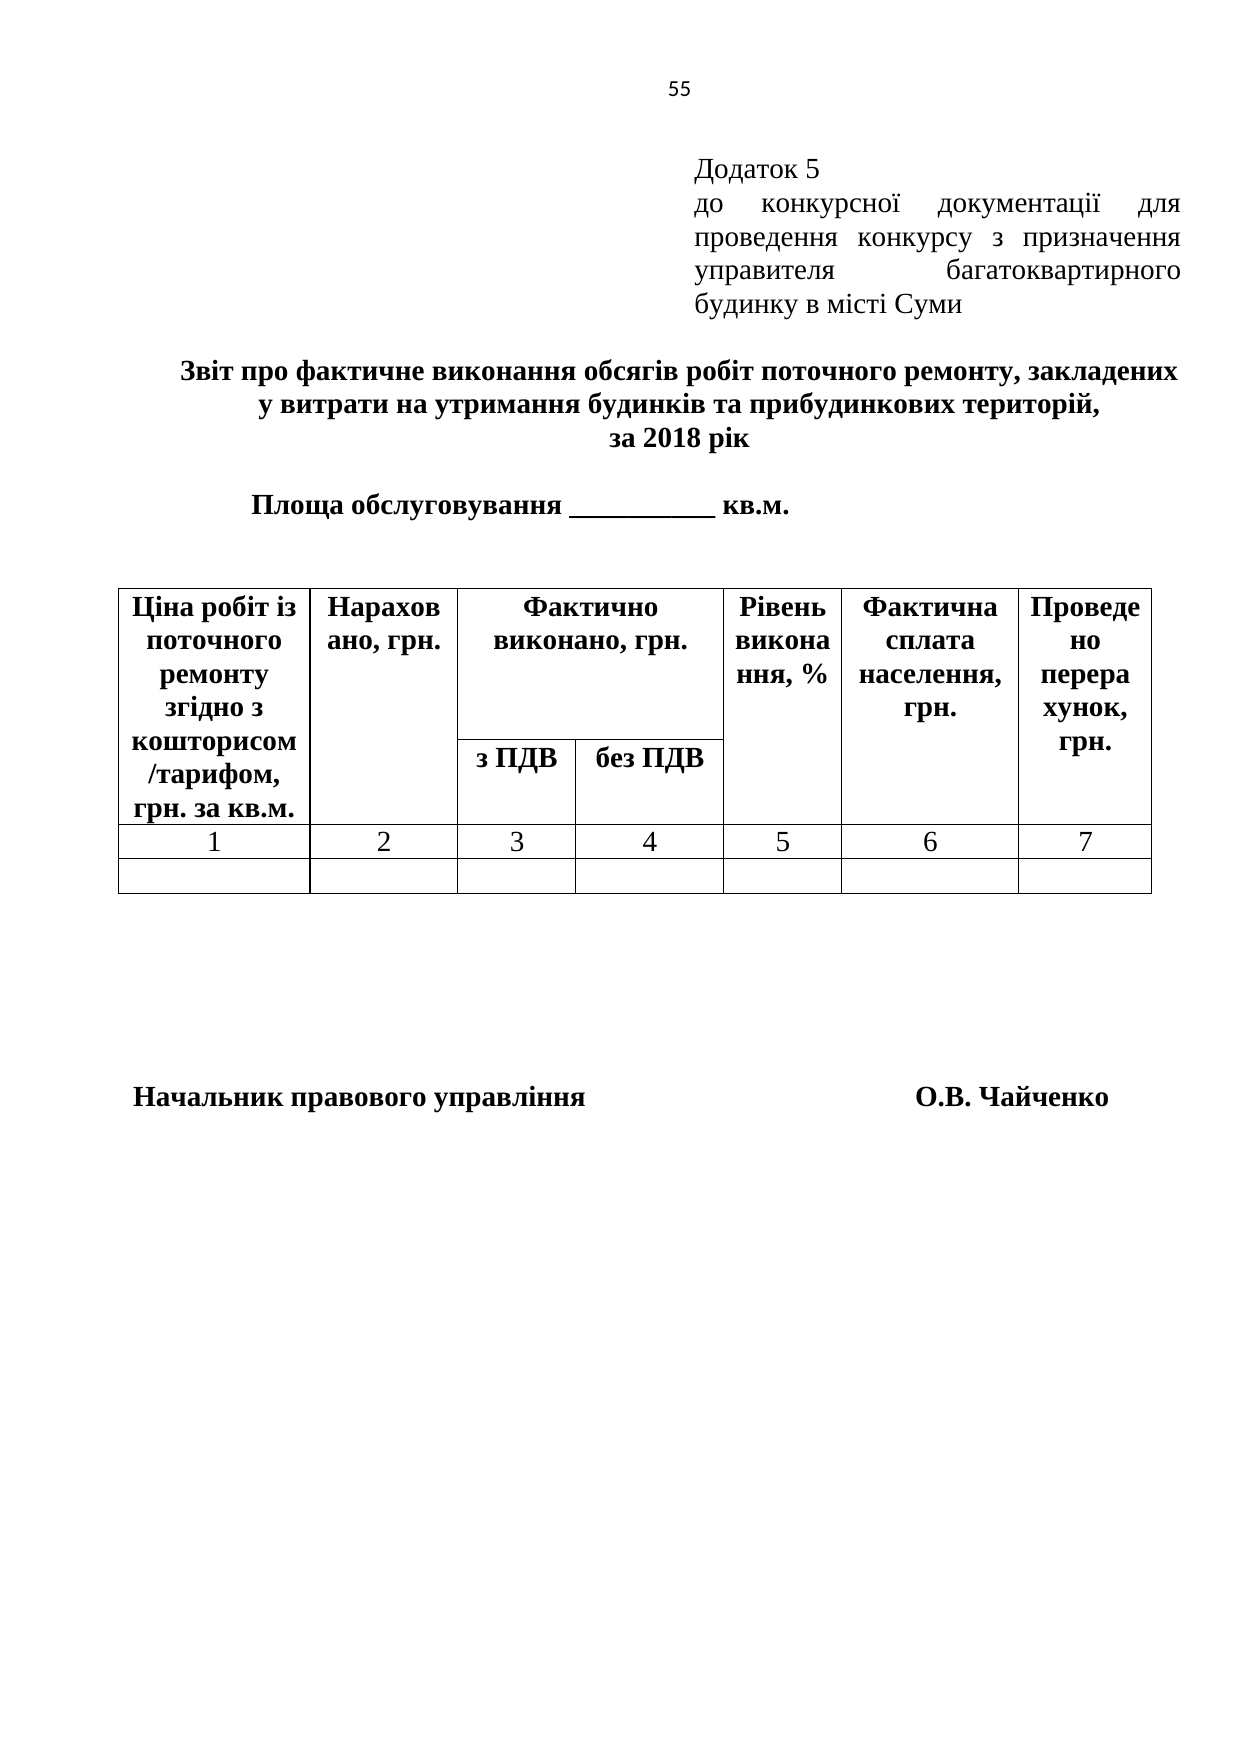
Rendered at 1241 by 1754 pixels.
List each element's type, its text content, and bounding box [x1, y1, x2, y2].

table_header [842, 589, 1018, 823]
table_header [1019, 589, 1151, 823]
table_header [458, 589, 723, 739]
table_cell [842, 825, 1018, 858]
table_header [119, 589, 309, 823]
text Додаток 5 [694, 152, 1181, 185]
text до конкурсної документації для проведення конкурсу з призначення управителя багатоквартирного будинку в місті Суми [694, 185, 1181, 319]
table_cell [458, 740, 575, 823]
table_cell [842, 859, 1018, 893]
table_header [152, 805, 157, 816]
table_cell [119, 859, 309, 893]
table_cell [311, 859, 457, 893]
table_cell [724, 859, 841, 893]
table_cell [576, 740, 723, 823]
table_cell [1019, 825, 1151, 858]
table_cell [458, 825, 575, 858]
text за 2018 рік [177, 420, 1181, 453]
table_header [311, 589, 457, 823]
text Звіт про фактичне виконання обсягів робіт поточного ремонту, закладених у витрати на утримання будинків та прибудинкових територій, [177, 353, 1181, 420]
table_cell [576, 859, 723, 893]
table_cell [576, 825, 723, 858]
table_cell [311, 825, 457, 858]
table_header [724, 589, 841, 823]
text Площа обслуговування __________ кв.м. [177, 487, 1181, 521]
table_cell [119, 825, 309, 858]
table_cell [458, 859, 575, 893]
text Начальник правового управління О.В. Чайченко [133, 1079, 1181, 1113]
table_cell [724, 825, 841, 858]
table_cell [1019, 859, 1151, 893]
